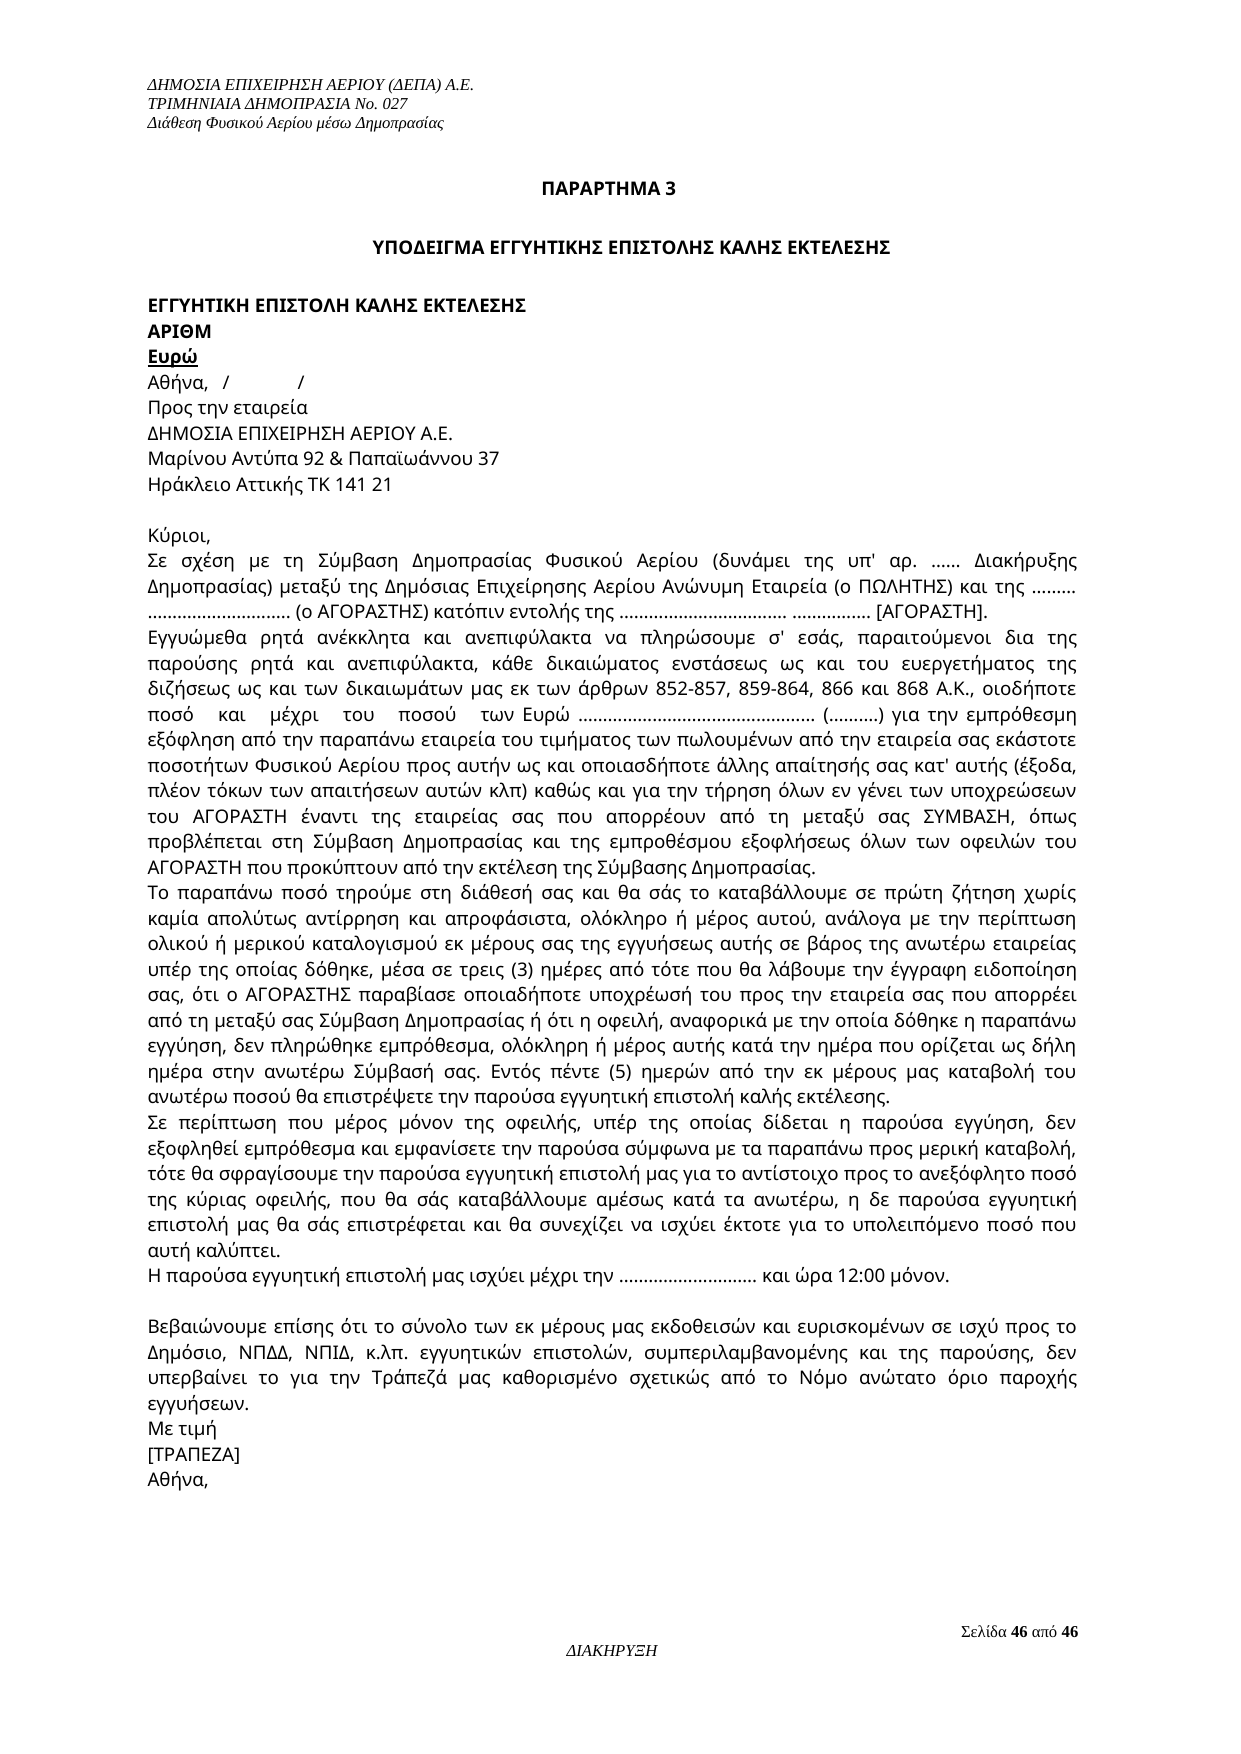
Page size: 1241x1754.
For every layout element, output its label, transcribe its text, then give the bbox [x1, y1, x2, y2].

text Ηράκλειο Αττικής ΤΚ 141 21 [147, 471, 1078, 497]
text Σε περίπτωση που μέρος μόνον της οφειλής, υπέρ της οποίας δίδεται η παρούσα εγγύηση, δεν εξοφληθεί εμπρόθεσμα και εμφανίσετε την παρούσα σύμφωνα με τα παραπάνω προς μερική καταβολή, τότε θα σφραγίσουμε την παρούσα εγγυητική επιστολή μας για το αντίστοιχο προς το ανεξόφλητο ποσό της κύριας οφειλής, που θα σάς καταβάλλουμε αμέσως κατά τα ανωτέρω, η δε παρούσα εγγυητική επιστολή μας θα σάς επιστρέφεται και θα συνεχίζει να ισχύει έκτοτε για το υπολειπόμενο ποσό που αυτή καλύπτει. [147, 1109, 1078, 1262]
text ΔΗΜΟΣΙΑ ΕΠΙΧΕΙΡΗΣΗ ΑΕΡΙΟΥ Α.Ε. [147, 420, 1078, 446]
text ΕΓΓΥΗΤΙΚΗ ΕΠΙΣΤΟΛΗ ΚΑΛΗΣ ΕΚΤΕΛΕΣΗΣ [147, 293, 1078, 318]
text Μαρίνου Αντύπα 92 & Παπαϊωάννου 37 [147, 446, 1078, 471]
text Σε σχέση με τη Σύμβαση Δημοπρασίας Φυσικού Αερίου (δυνάμει της υπ' αρ. …… Διακήρυξης Δημοπρασίας) μεταξύ της Δημόσιας Επιχείρησης Αερίου Ανώνυμη Εταιρεία (ο ΠΩΛΗΤΗΣ) και της ……… ……………………….. (ο ΑΓΟΡΑΣΤΗΣ) κατόπιν εντολής της ……………………………. ……………. [ΑΓΟΡΑΣΤΗ]. [147, 548, 1078, 624]
text Προς την εταιρεία [147, 395, 1078, 420]
text Η παρούσα εγγυητική επιστολή μας ισχύει μέχρι την ………………………. και ώρα 12:00 μόνον. [147, 1262, 1078, 1288]
text Αθήνα, [147, 1467, 1078, 1492]
text Εγγυώμεθα ρητά ανέκκλητα και ανεπιφύλακτα να πληρώσουμε σ' εσάς, παραιτούμενοι δια της παρούσης ρητά και ανεπιφύλακτα, κάθε δικαιώματος ενστάσεως ως και του ευεργετήματος της διζήσεως ως και των δικαιωμάτων μας εκ των άρθρων 852-857, 859-864, 866 και 868 Α.Κ., οιοδήποτε ποσό και μέχρι του ποσού των Ευρώ ………………………………………… (……….) για την εμπρόθεσμη εξόφληση από την παραπάνω εταιρεία του τιμήματος των πωλουμένων από την εταιρεία σας εκάστοτε ποσοτήτων Φυσικού Αερίου προς αυτήν ως και οποιασδήποτε άλλης απαίτησής σας κατ' αυτής (έξοδα, πλέον τόκων των απαιτήσεων αυτών κλπ) καθώς και για την τήρηση όλων εν γένει των υποχρεώσεων του ΑΓΟΡΑΣΤΗ έναντι της εταιρείας σας που απορρέουν από τη μεταξύ σας ΣΥΜΒΑΣΗ, όπως προβλέπεται στη Σύμβαση Δημοπρασίας και της εμπροθέσμου εξοφλήσεως όλων των οφειλών του ΑΓΟΡΑΣΤΗ που προκύπτουν από την εκτέλεση της Σύμβασης Δημοπρασίας. [147, 624, 1078, 879]
text Το παραπάνω ποσό τηρούμε στη διάθεσή σας και θα σάς το καταβάλλουμε σε πρώτη ζήτηση χωρίς καμία απολύτως αντίρρηση και απροφάσιστα, ολόκληρο ή μέρος αυτού, ανάλογα με την περίπτωση ολικού ή μερικού καταλογισμού εκ μέρους σας της εγγυήσεως αυτής σε βάρος της ανωτέρω εταιρείας υπέρ της οποίας δόθηκε, μέσα σε τρεις (3) ημέρες από τότε που θα λάβουμε την έγγραφη ειδοποίηση σας, ότι ο ΑΓΟΡΑΣΤΗΣ παραβίασε οποιαδήποτε υποχρέωσή του προς την εταιρεία σας που απορρέει από τη μεταξύ σας Σύμβαση Δημοπρασίας ή ότι η οφειλή, αναφορικά με την οποία δόθηκε η παραπάνω εγγύηση, δεν πληρώθηκε εμπρόθεσμα, ολόκληρη ή μέρος αυτής κατά την ημέρα που ορίζεται ως δήλη ημέρα στην ανωτέρω Σύμβασή σας. Εντός πέντε (5) ημερών από την εκ μέρους μας καταβολή του ανωτέρω ποσού θα επιστρέψετε την παρούσα εγγυητική επιστολή καλής εκτέλεσης. [147, 879, 1078, 1109]
text ΑΡΙΘΜ [147, 318, 1078, 344]
text Βεβαιώνουμε επίσης ότι το σύνολο των εκ μέρους μας εκδοθεισών και ευρισκομένων σε ισχύ προς το Δημόσιο, ΝΠΔΔ, ΝΠΙΔ, κ.λπ. εγγυητικών επιστολών, συμπεριλαμβανομένης και της παρούσης, δεν υπερβαίνει το για την Τράπεζά μας καθορισμένο σχετικώς από το Νόμο ανώτατο όριο παροχής εγγυήσεων. [147, 1313, 1078, 1416]
text Ευρώ [147, 344, 1078, 369]
text ΠΑΡΑΡΤΗΜΑ 3 [147, 176, 1070, 201]
text Αθήνα, / / [147, 369, 1078, 395]
subtitle ΥΠΟΔΕΙΓΜΑ ΕΓΓΥΗΤΙΚΗΣ ΕΠΙΣΤΟΛΗΣ ΚΑΛΗΣ ΕΚΤΕΛΕΣΗΣ [147, 234, 1078, 259]
text Με τιμή [ΤΡΑΠΕΖΑ] [147, 1416, 1078, 1467]
text Κύριοι, [147, 522, 1078, 548]
